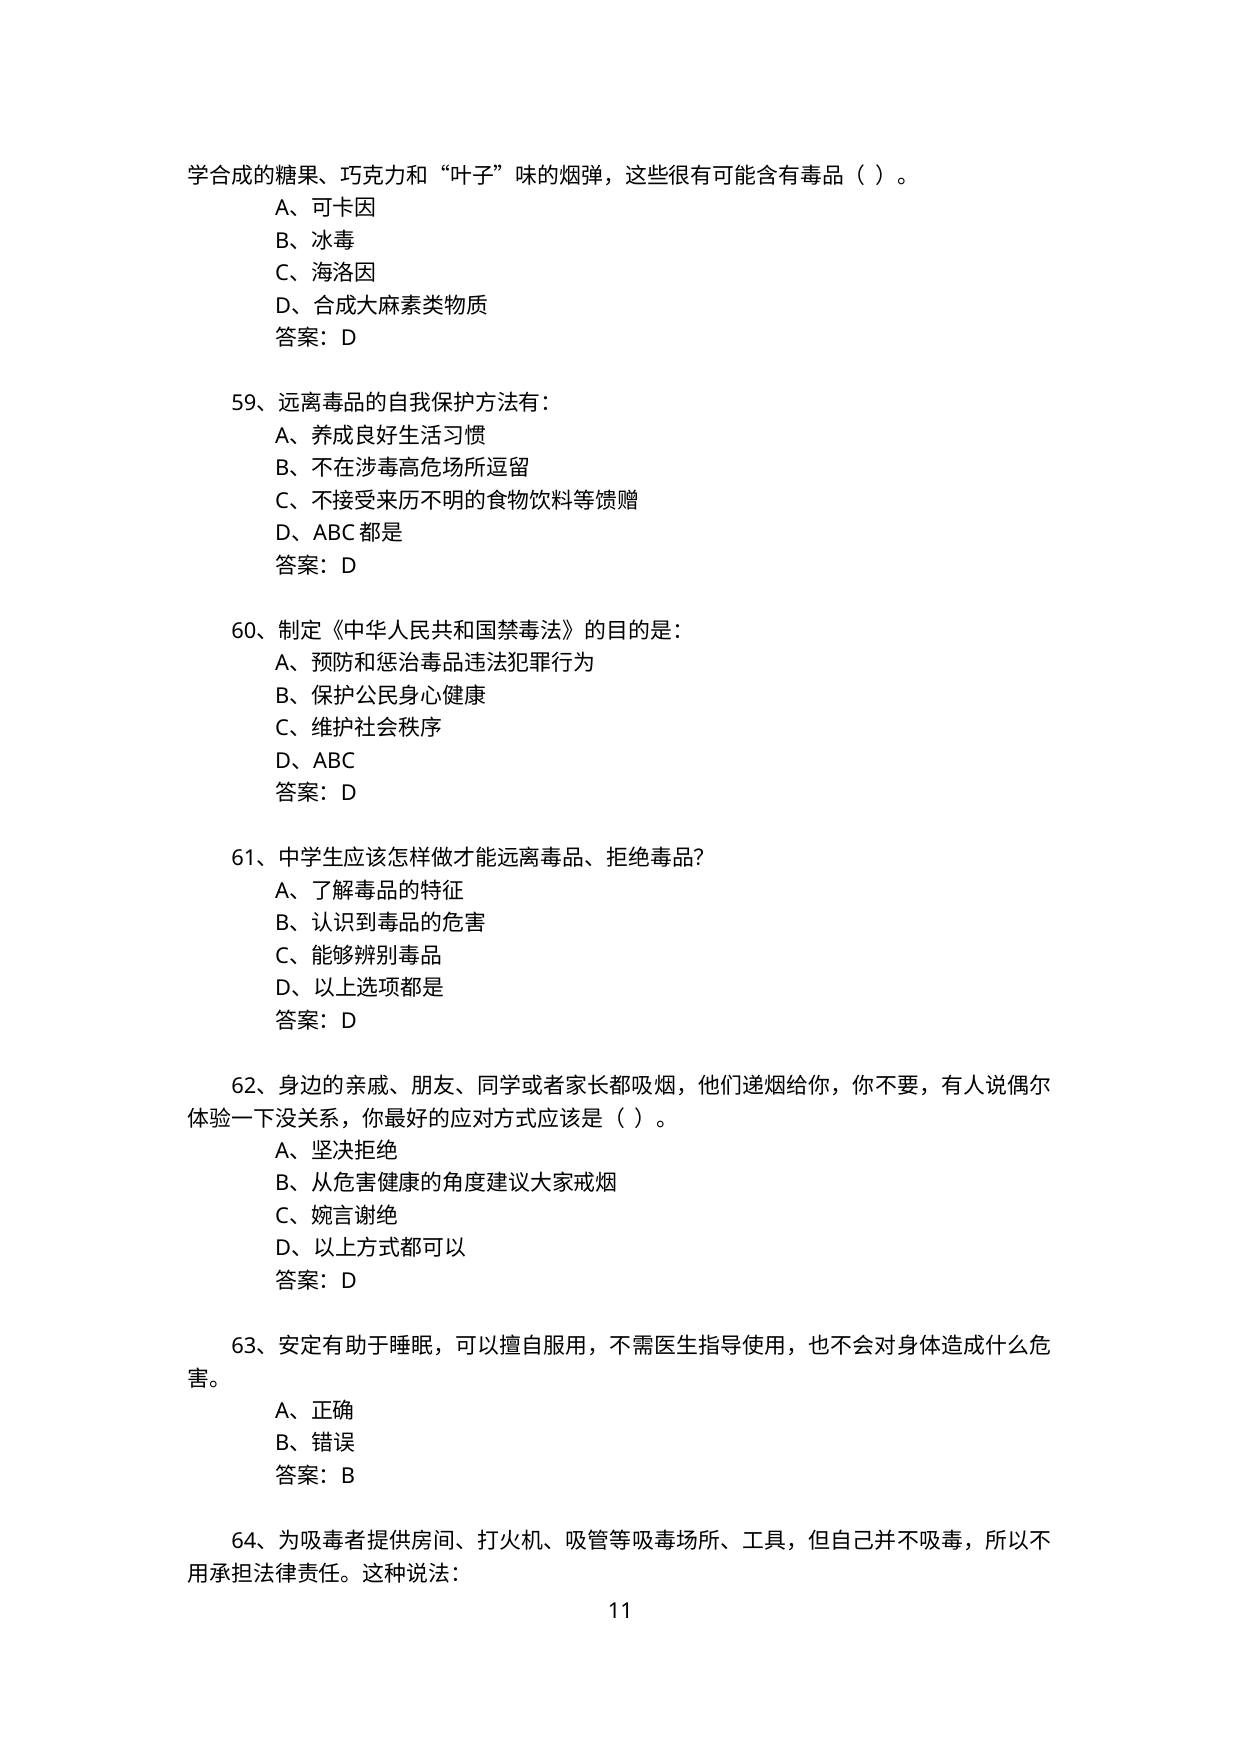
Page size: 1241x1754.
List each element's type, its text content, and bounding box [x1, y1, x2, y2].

text B、不在涉毒高危场所逗留 [187, 450, 1053, 483]
text A、养成良好生活习惯 [187, 418, 1053, 450]
text 61、中学生应该怎样做才能远离毒品、拒绝毒品？ [187, 840, 1053, 873]
text C、海洛因 [187, 255, 1053, 288]
text 60、制定《中华人民共和国禁毒法》的目的是： [187, 613, 1053, 645]
text C、能够辨别毒品 [187, 938, 1053, 970]
text 答案：D [187, 775, 1053, 808]
text 答案：D [187, 548, 1053, 580]
text 64、为吸毒者提供房间、打火机、吸管等吸毒场所、工具，但自己并不吸毒，所以不用承担法律责任。这种说法： [187, 1523, 1053, 1588]
text D、以上方式都可以 [187, 1230, 1053, 1263]
text D、合成大麻素类物质 [187, 288, 1053, 320]
text 答案：D [187, 1003, 1053, 1035]
text B、错误 [187, 1425, 1053, 1458]
text 答案：D [187, 320, 1053, 353]
text D、以上选项都是 [187, 970, 1053, 1003]
text D、ABC都是 [187, 515, 1053, 548]
text B、冰毒 [187, 223, 1053, 255]
text 59、远离毒品的自我保护方法有： [187, 385, 1053, 418]
text B、保护公民身心健康 [187, 678, 1053, 710]
text C、不接受来历不明的食物饮料等馈赠 [187, 483, 1053, 515]
text A、坚决拒绝 [187, 1133, 1053, 1165]
text 62、身边的亲戚、朋友、同学或者家长都吸烟，他们递烟给你，你不要，有人说偶尔体验一下没关系，你最好的应对方式应该是（ ）。 [187, 1068, 1053, 1133]
text C、婉言谢绝 [187, 1198, 1053, 1230]
text 答案：D [187, 1263, 1053, 1295]
text D、ABC [187, 743, 1053, 775]
text A、预防和惩治毒品违法犯罪行为 [187, 645, 1053, 678]
text B、从危害健康的角度建议大家戒烟 [187, 1165, 1053, 1198]
text A、了解毒品的特征 [187, 873, 1053, 905]
text A、可卡因 [187, 190, 1053, 223]
text C、维护社会秩序 [187, 710, 1053, 743]
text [187, 158, 1053, 190]
text 63、安定有助于睡眠，可以擅自服用，不需医生指导使用，也不会对身体造成什么危害。 [187, 1328, 1053, 1393]
text A、正确 [187, 1393, 1053, 1425]
text B、认识到毒品的危害 [187, 905, 1053, 938]
text 答案：B [187, 1458, 1053, 1490]
